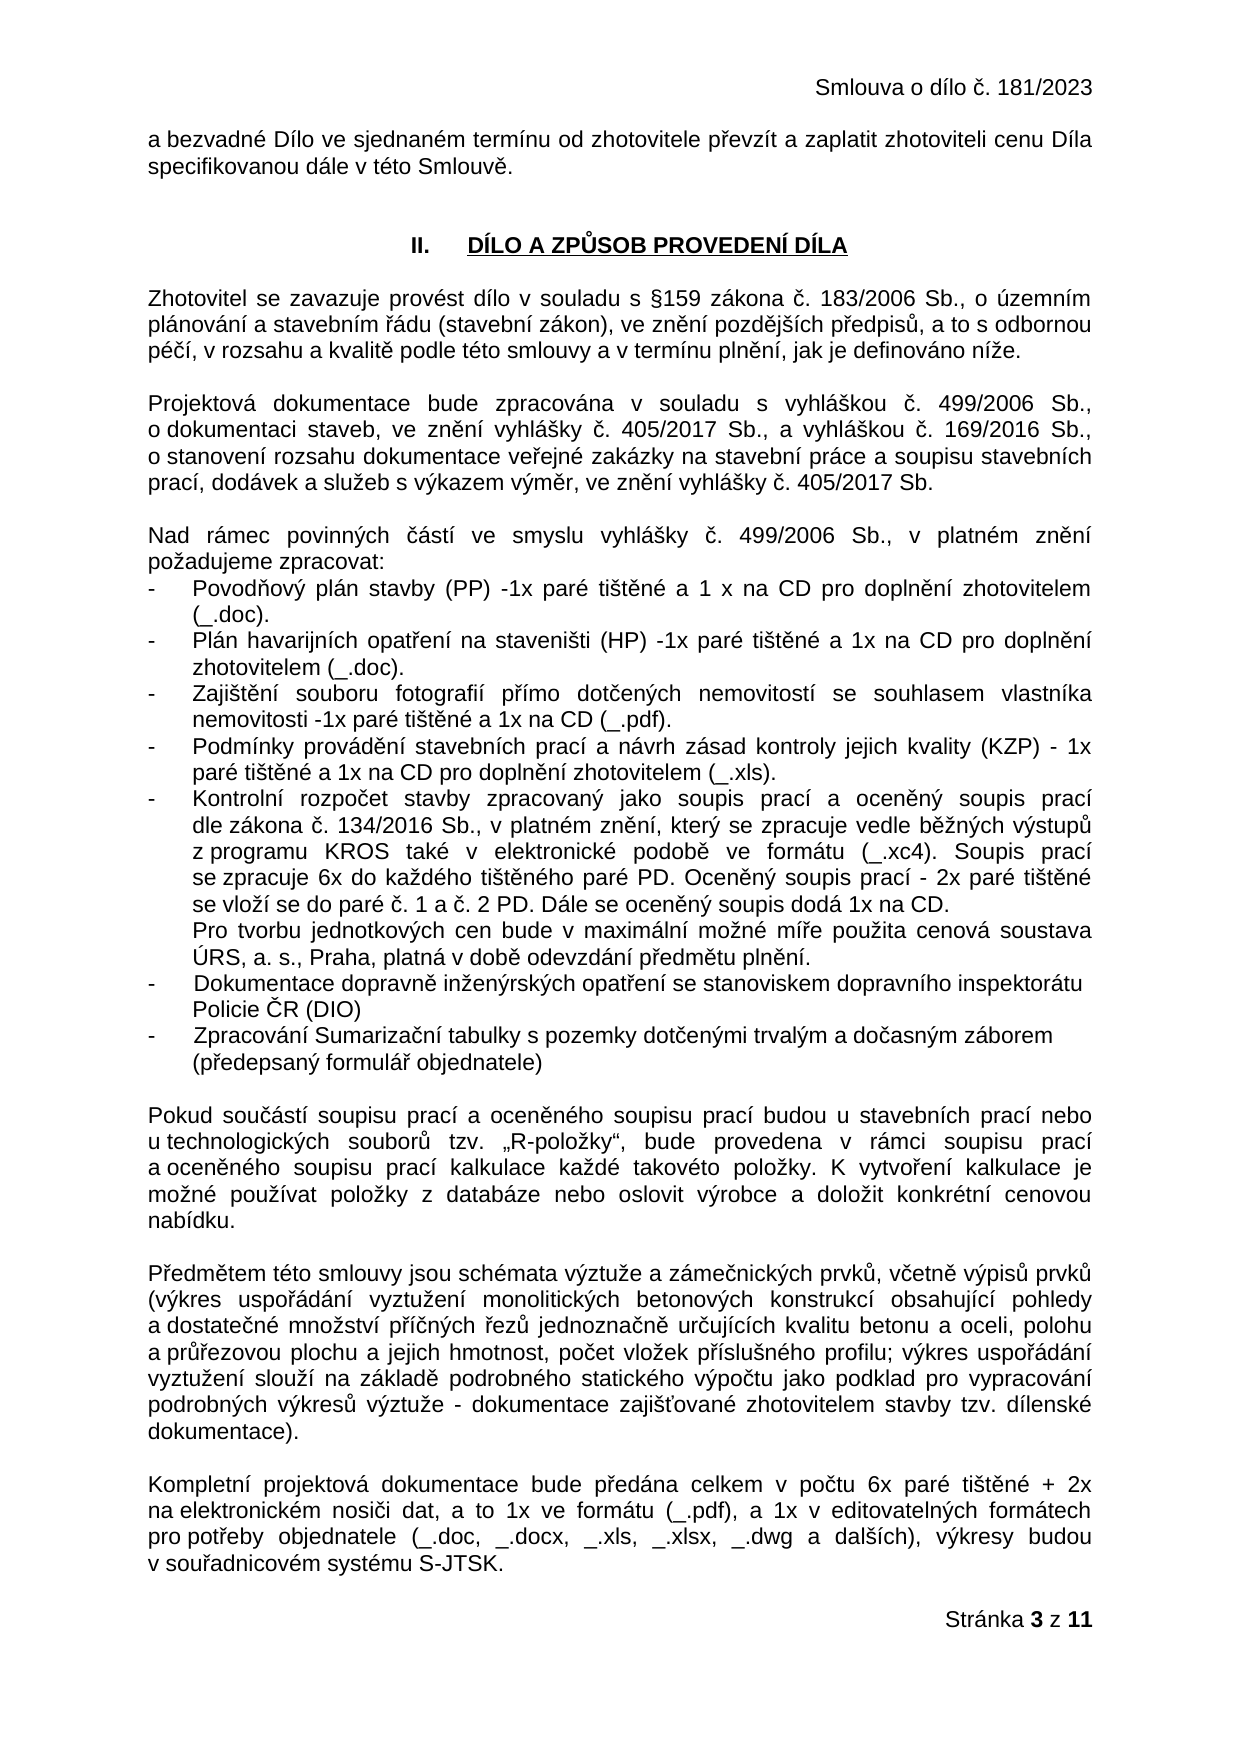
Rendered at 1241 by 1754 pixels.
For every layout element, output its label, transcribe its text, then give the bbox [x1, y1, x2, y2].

list Kontrolní rozpočet stavby zpracovaný jako soupis prací a oceněný soupis prací dle zákona č. 134/2016 Sb., v platném znění, který se zpracuje vedle běžných výstupů z programu KROS také v elektronické podobě ve formátu (_.xc4). Soupis prací se zpracuje 6x do každého tištěného paré PD. Oceněný soupis prací - 2x paré tištěné se vloží se do paré č. 1 a č. 2 PD. Dále se oceněný soupis dodá 1x na CD. [148, 785, 1093, 917]
text Předmětem této smlouvy jsou schémata výztuže a zámečnických prvků, včetně výpisů prvků (výkres uspořádání vyztužení monolitických betonových konstrukcí obsahující pohledy a dostatečné množství příčných řezů jednoznačně určujících kvalitu betonu a oceli, polohu a průřezovou plochu a jejich hmotnost, počet vložek příslušného profilu; výkres uspořádání vyztužení slouží na základě podrobného statického výpočtu jako podklad pro vypracování podrobných výkresů výztuže - dokumentace zajišťované zhotovitelem stavby tzv. dílenské dokumentace). [148, 1260, 1093, 1444]
list Plán havarijních opatření na staveništi (HP) -1x paré tištěné a 1x na CD pro doplnění zhotovitelem (_.doc). [148, 627, 1093, 680]
text Policie ČR (DIO) [148, 996, 1093, 1022]
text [148, 126, 1093, 179]
text (předepsaný formulář objednatele) [148, 1049, 1093, 1075]
text Zhotovitel se zavazuje provést dílo v souladu s §159 zákona č. 183/2006 Sb., o územním plánování a stavebním řádu (stavební zákon), ve znění pozdějších předpisů, a to s odbornou péčí, v rozsahu a kvalitě podle této smlouvy a v termínu plnění, jak je definováno níže. [148, 284, 1093, 364]
subtitle DÍLO A ZPŮSOB PROVEDENÍ DÍLA [185, 232, 1093, 258]
list Zajištění souboru fotografií přímo dotčených nemovitostí se souhlasem vlastníka nemovitosti -1x paré tištěné a 1x na CD (_.pdf). [148, 680, 1093, 733]
text Pro tvorbu jednotkových cen bude v maximální možné míře použita cenová soustava ÚRS, a. s., Praha, platná v době odevzdání předmětu plnění. [192, 917, 1093, 970]
text - Dokumentace dopravně inženýrských opatření se stanoviskem dopravního inspektorátu [148, 970, 1093, 996]
text Projektová dokumentace bude zpracována v souladu s vyhláškou č. 499/2006 Sb., o dokumentaci staveb, ve znění vyhlášky č. 405/2017 Sb., a vyhláškou č. 169/2016 Sb., o stanovení rozsahu dokumentace veřejné zakázky na stavební práce a soupisu stavebních prací, dodávek a služeb s výkazem výměr, ve znění vyhlášky č. 405/2017 Sb. [148, 390, 1093, 495]
list Podmínky provádění stavebních prací a návrh zásad kontroly jejich kvality (KZP) - 1x paré tištěné a 1x na CD pro doplnění zhotovitelem (_.xls). [148, 733, 1093, 785]
text Pokud součástí soupisu prací a oceněného soupisu prací budou u stavebních prací nebo u technologických souborů tzv. „R-položky“, bude provedena v rámci soupisu prací a oceněného soupisu prací kalkulace každé takovéto položky. K vytvoření kalkulace je možné používat položky z databáze nebo oslovit výrobce a doložit konkrétní cenovou nabídku. [148, 1102, 1093, 1233]
list Povodňový plán stavby (PP) -1x paré tištěné a 1 x na CD pro doplnění zhotovitelem (_.doc). [148, 574, 1093, 627]
text - Zpracování Sumarizační tabulky s pozemky dotčenými trvalým a dočasným záborem [148, 1022, 1093, 1049]
text Nad rámec povinných částí ve smyslu vyhlášky č. 499/2006 Sb., v platném znění požadujeme zpracovat: [148, 522, 1093, 574]
text Kompletní projektová dokumentace bude předána celkem v počtu 6x paré tištěné + 2x na elektronickém nosiči dat, a to 1x ve formátu (_.pdf), a 1x v editovatelných formátech pro potřeby objednatele (_.doc, _.docx, _.xls, _.xlsx, _.dwg a dalších), výkresy budou v souřadnicovém systému S-JTSK. [148, 1471, 1093, 1576]
